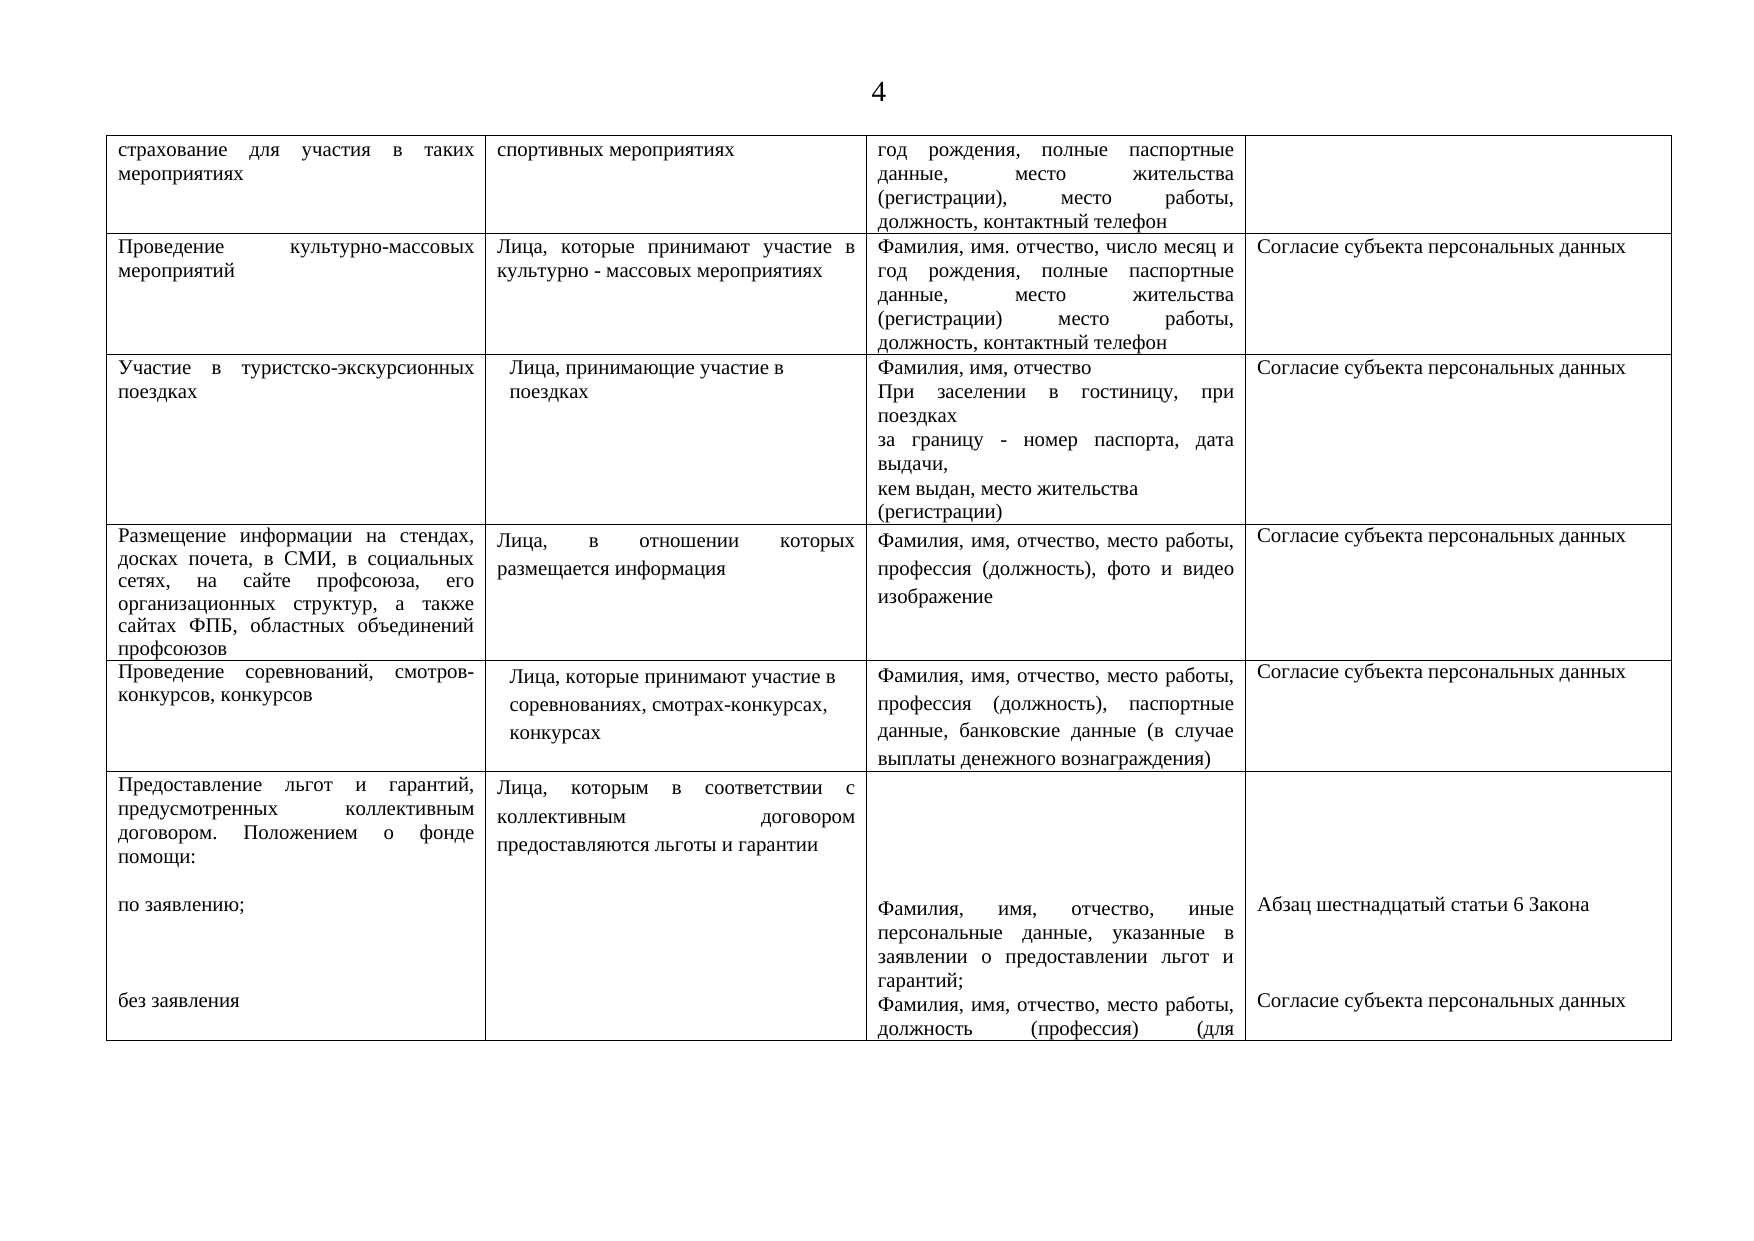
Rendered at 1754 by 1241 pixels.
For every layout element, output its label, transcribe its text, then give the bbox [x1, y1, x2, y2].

table_cell Участие в туристско-экскурсионных поездках [107, 355, 485, 523]
table_cell Проведение соревнований, смотров- конкурсов, конкурсов [107, 661, 485, 771]
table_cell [1246, 772, 1671, 1040]
table_cell Проведение культурно-массовых мероприятий [107, 234, 485, 354]
table_cell Размещение информации на стендах, досках почета, в СМИ, в социальных сетях, на сайте профсоюза, его организационных структур, а также сайтах ФПБ, областных объединений профсоюзов [107, 525, 485, 659]
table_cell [107, 136, 485, 233]
table_cell Лица, которые принимают участие в культурно - массовых мероприятиях [486, 234, 866, 354]
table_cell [1246, 136, 1671, 233]
table_cell Согласие субъекта персональных данных [1246, 661, 1671, 771]
table_cell Лица, которые принимают участие в соревнованиях, смотрах-конкурсах, конкурсах [486, 661, 866, 771]
table_cell Согласие субъекта персональных данных [1246, 355, 1671, 523]
table_cell Согласие субъекта персональных данных [1246, 525, 1671, 659]
table_cell Фамилия, имя, отчество, место работы, профессия (должность), фото и видео изображение [867, 525, 1245, 659]
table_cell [867, 136, 1245, 233]
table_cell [486, 772, 866, 1040]
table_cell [107, 772, 485, 1040]
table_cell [486, 136, 866, 233]
table_cell Фамилия, имя, отчество При заселении в гостиницу, при поездках за границу - номер паспорта, дата выдачи, кем выдан, место жительства (регистрации) [867, 355, 1245, 523]
table_cell Лица, принимающие участие в поездках [486, 355, 866, 523]
table_cell Фамилия, имя, отчество, место работы, профессия (должность), паспортные данные, банковские данные (в случае выплаты денежного вознаграждения) [867, 661, 1245, 771]
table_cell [867, 772, 1245, 1040]
table_cell Согласие субъекта персональных данных [1246, 234, 1671, 354]
table_cell Фамилия, имя. отчество, число месяц и год рождения, полные паспортные данные, место жительства (регистрации) место работы, должность, контактный телефон [867, 234, 1245, 354]
table_cell Лица, в отношении которых размещается информация [486, 525, 866, 659]
